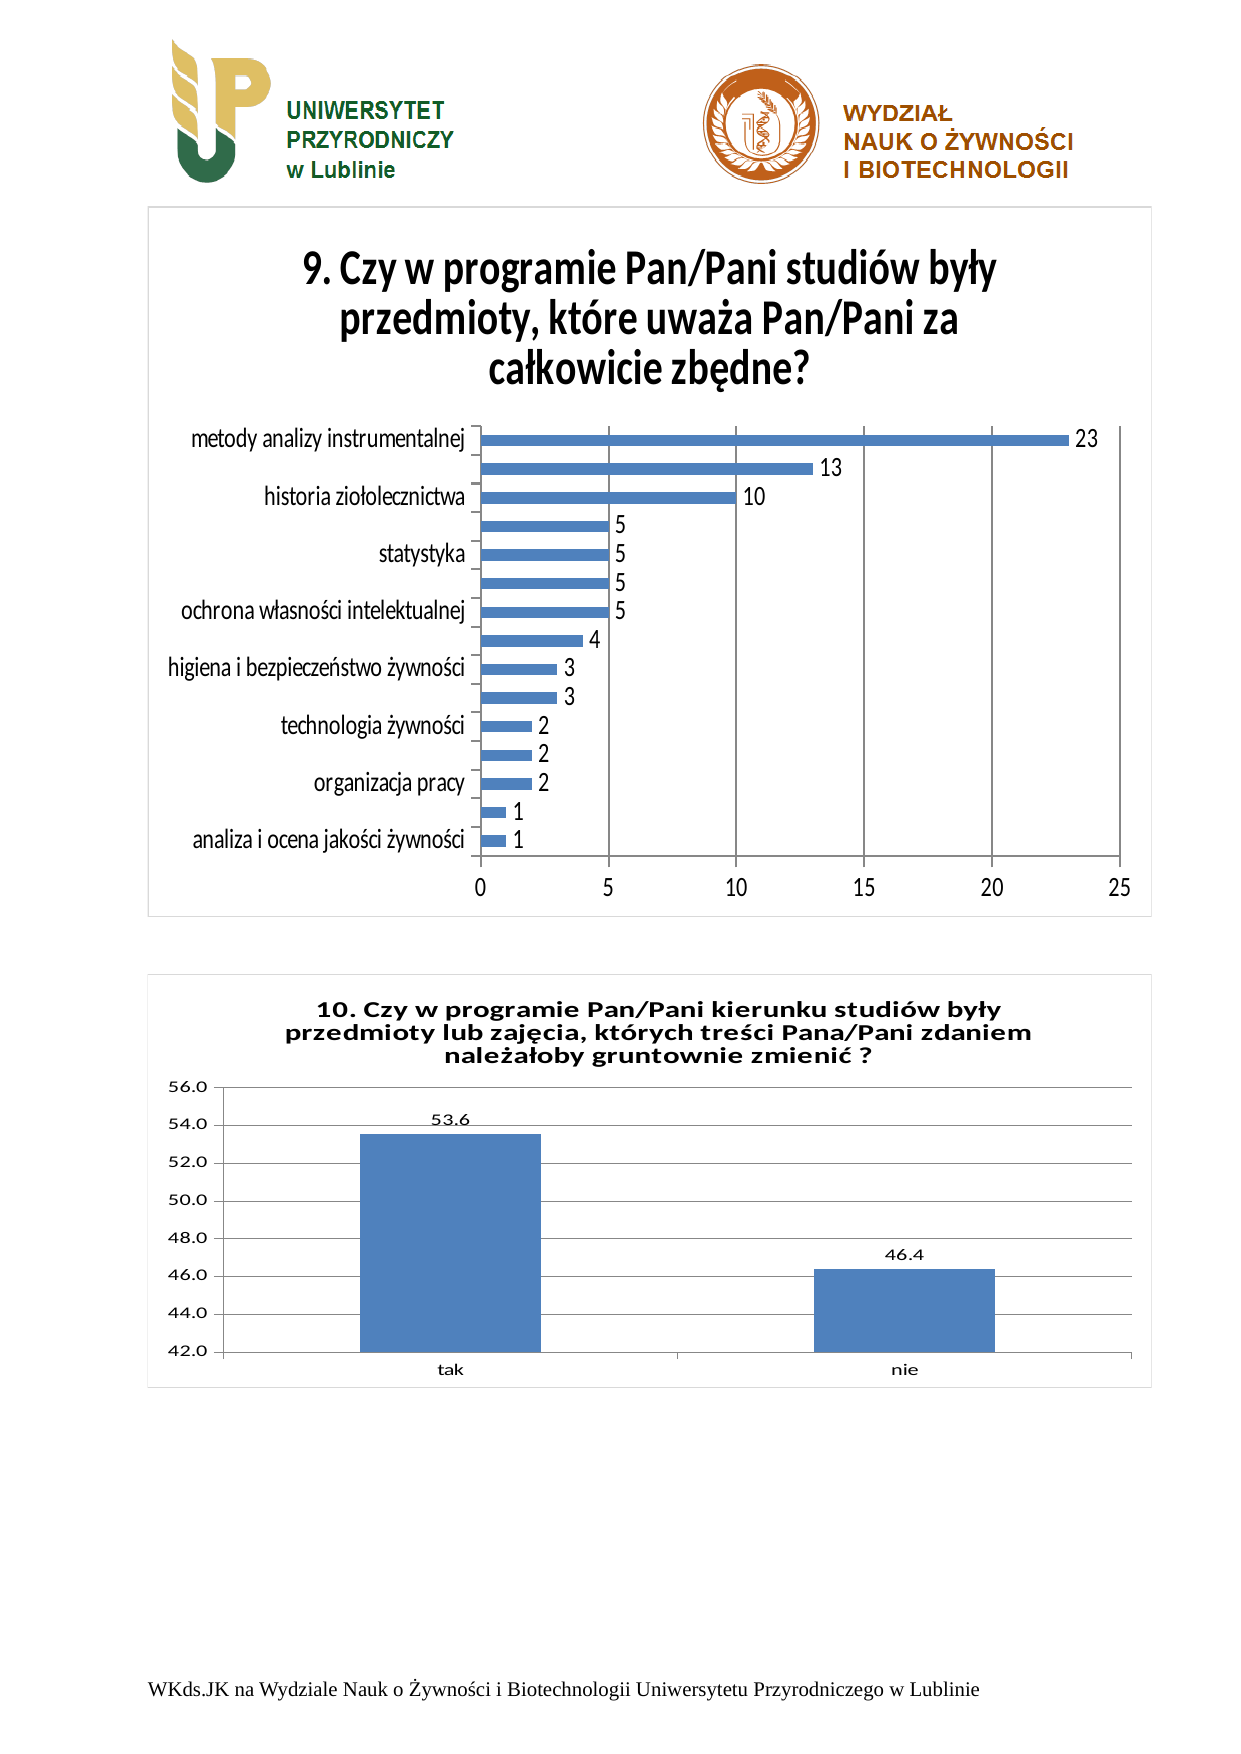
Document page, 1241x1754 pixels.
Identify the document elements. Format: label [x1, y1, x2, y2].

picture [168, 29, 511, 191]
picture [666, 37, 1079, 191]
